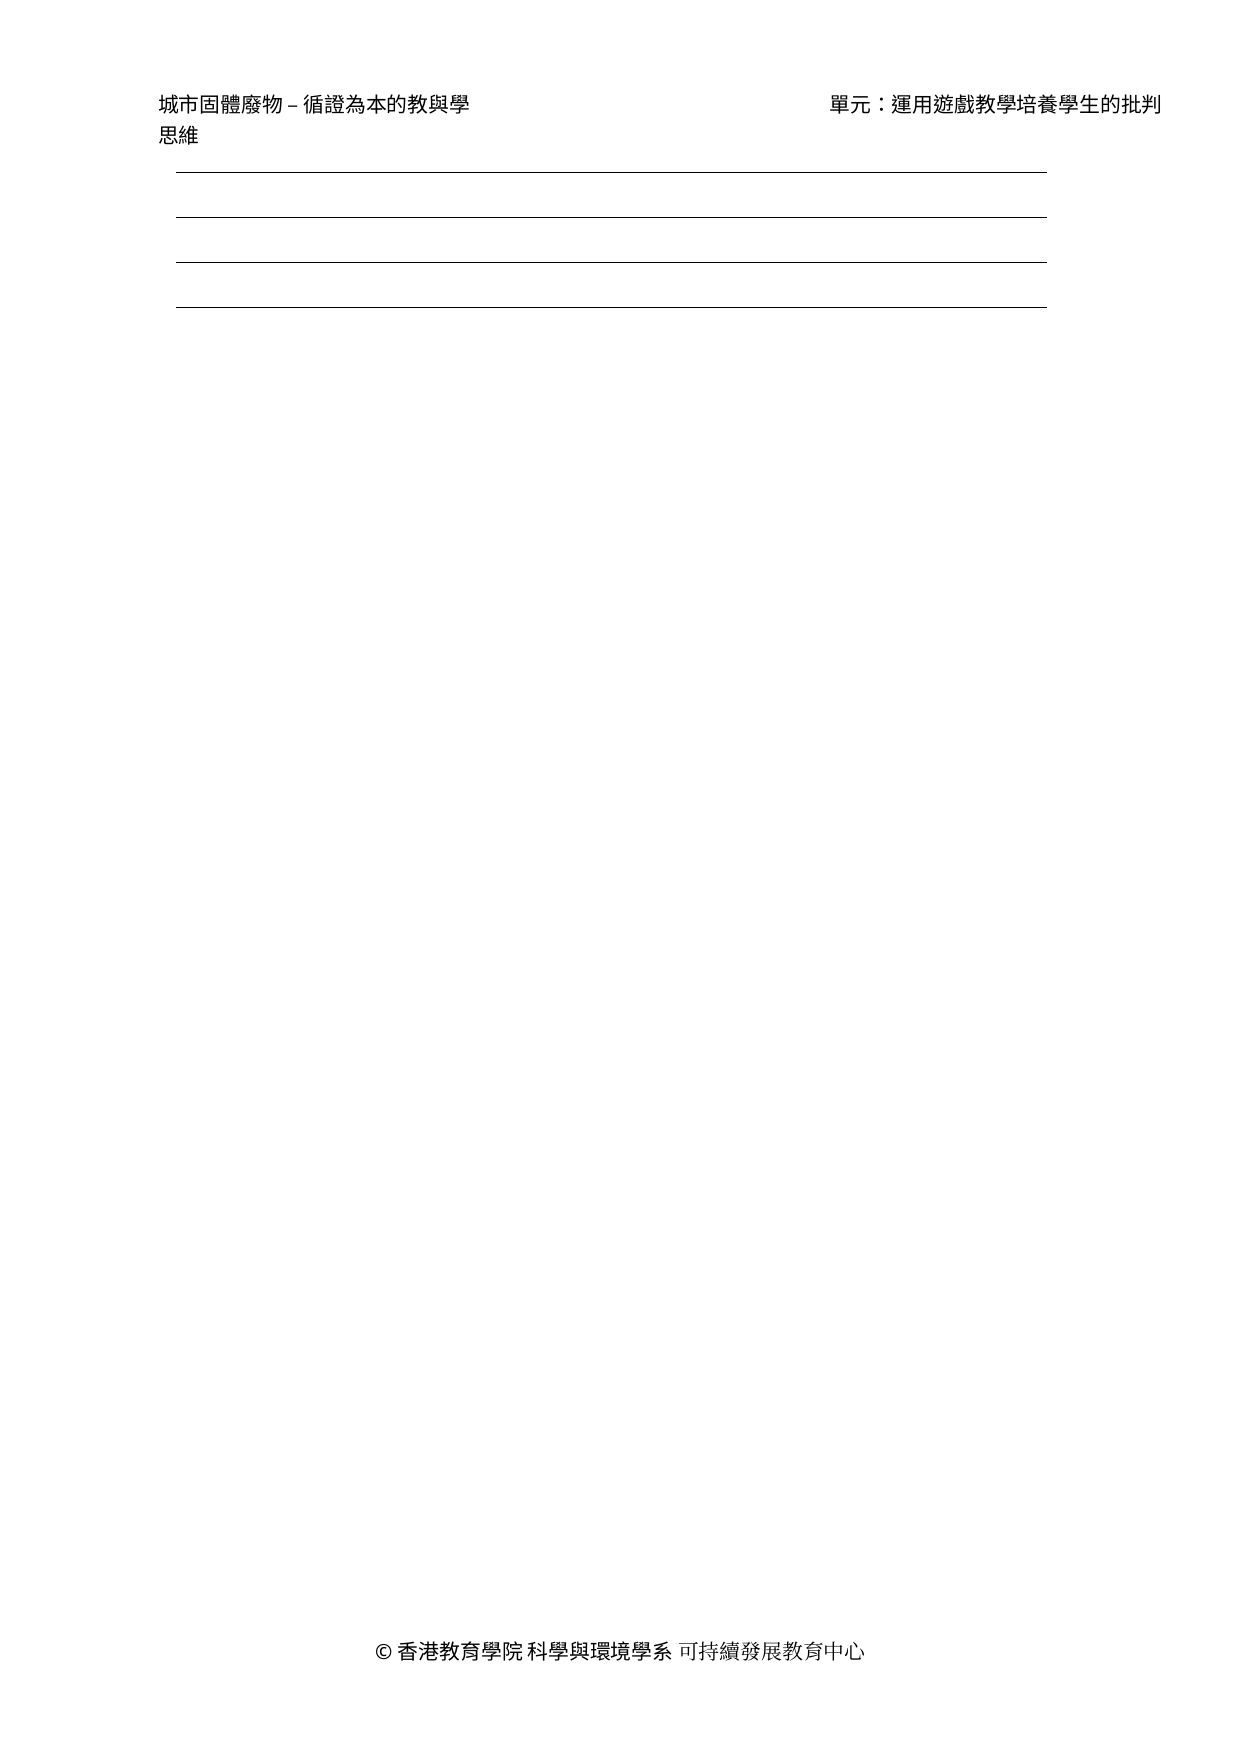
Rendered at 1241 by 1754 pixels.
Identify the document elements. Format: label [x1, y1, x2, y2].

table_cell [176, 263, 1047, 307]
table_cell [176, 173, 1047, 217]
table_cell [176, 218, 1047, 262]
